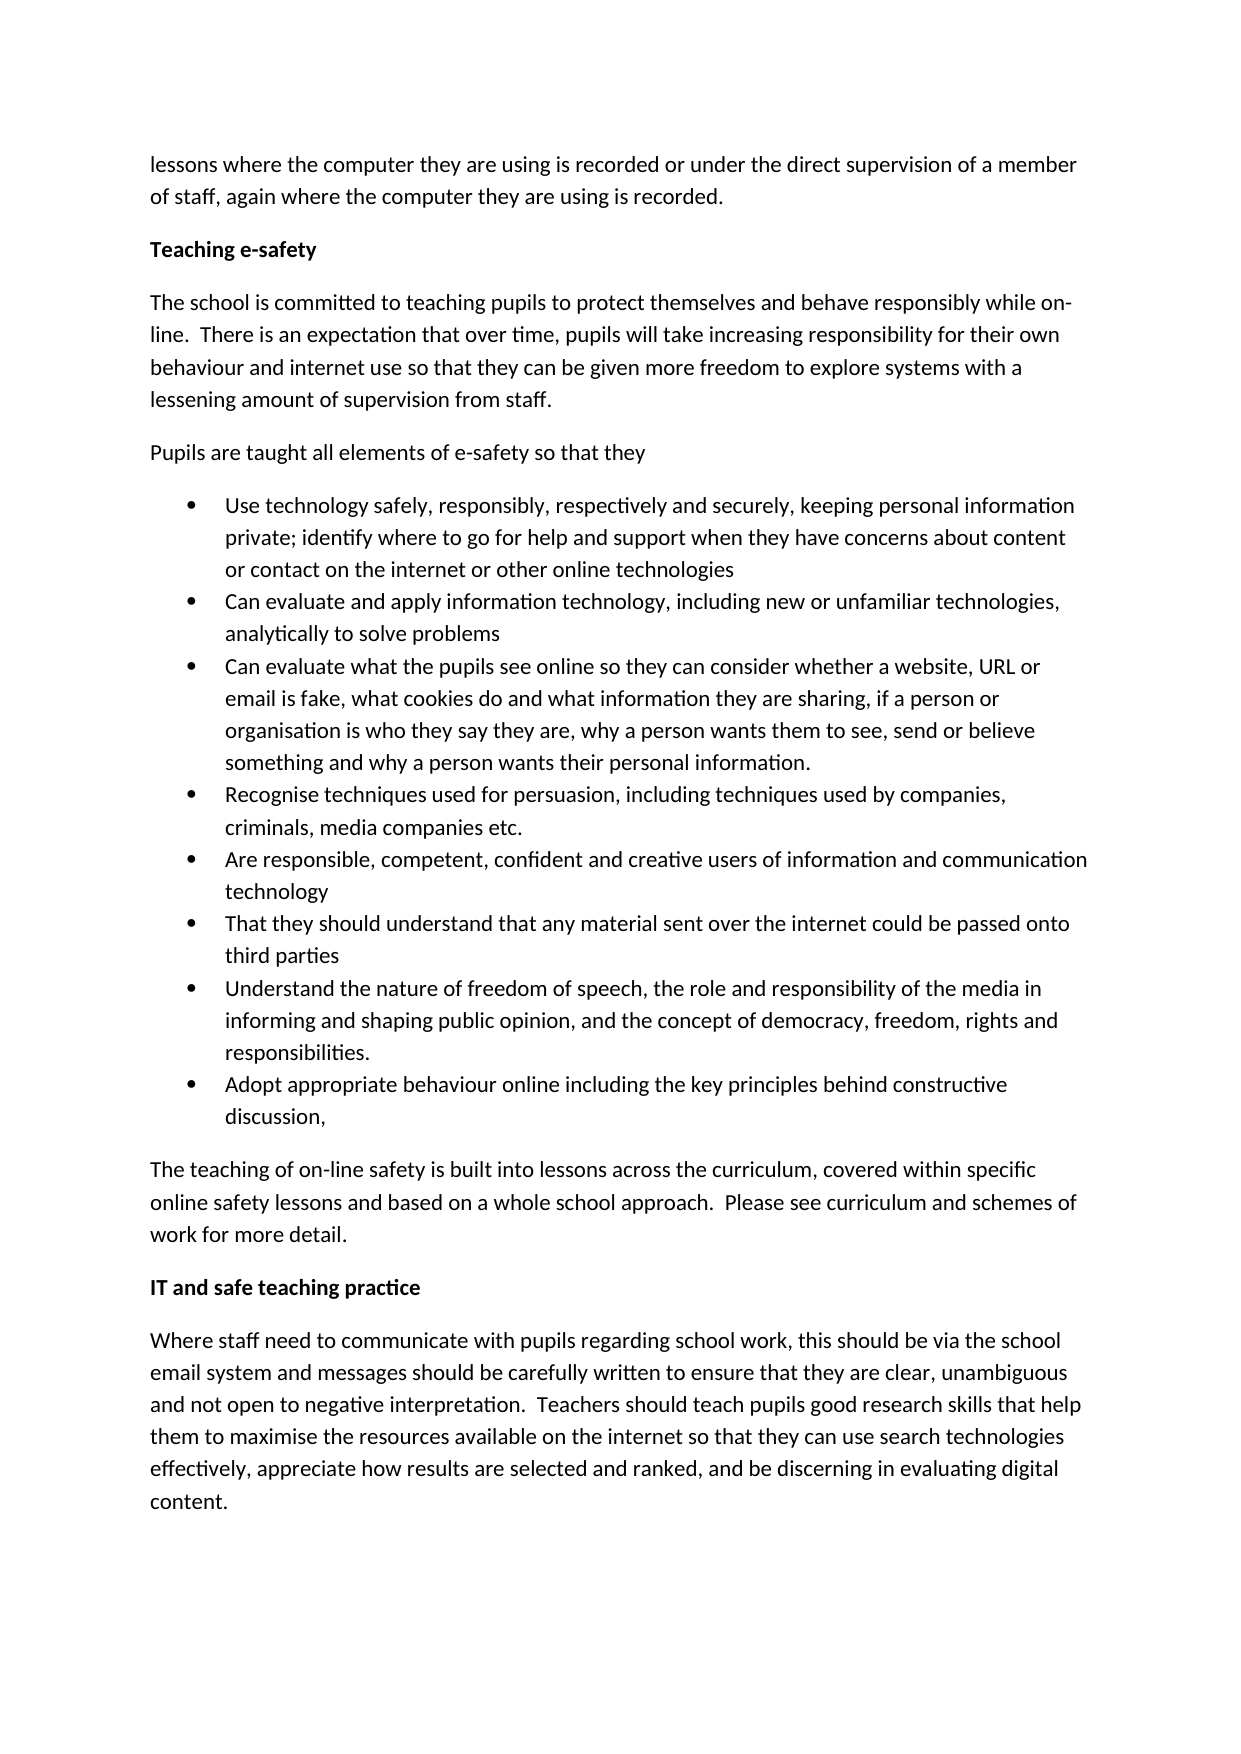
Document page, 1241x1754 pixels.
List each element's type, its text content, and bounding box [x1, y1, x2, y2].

text Teaching e-safety [150, 235, 1090, 263]
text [150, 150, 1090, 210]
list That they should understand that any material sent over the internet could be passed onto third parties [187, 909, 1090, 969]
text Pupils are taught all elements of e-safety so that they [150, 438, 1090, 466]
list Understand the nature of freedom of speech, the role and responsibility of the media in informing and shaping public opinion, and the concept of democracy, freedom, rights and responsibilities. [187, 974, 1090, 1066]
list Are responsible, competent, confident and creative users of information and communication technology [187, 845, 1090, 905]
text The school is committed to teaching pupils to protect themselves and behave responsibly while on-line. There is an expectation that over time, pupils will take increasing responsibility for their own behaviour and internet use so that they can be given more freedom to explore systems with a lessening amount of supervision from staff. [150, 288, 1090, 413]
list Adopt appropriate behaviour online including the key principles behind constructive discussion, [187, 1070, 1090, 1130]
text Where staff need to communicate with pupils regarding school work, this should be via the school email system and messages should be carefully written to ensure that they are clear, unambiguous and not open to negative interpretation. Teachers should teach pupils good research skills that help them to maximise the resources available on the internet so that they can use search technologies effectively, appreciate how results are selected and ranked, and be discerning in evaluating digital content. [150, 1326, 1090, 1515]
list Use technology safely, responsibly, respectively and securely, keeping personal information private; identify where to go for help and support when they have concerns about content or contact on the internet or other online technologies [187, 491, 1090, 583]
list Can evaluate and apply information technology, including new or unfamiliar technologies, analytically to solve problems [187, 587, 1090, 648]
text IT and safe teaching practice [150, 1273, 1090, 1301]
list Recognise techniques used for persuasion, including techniques used by companies, criminals, media companies etc. [187, 781, 1090, 841]
text The teaching of on-line safety is built into lessons across the curriculum, covered within specific online safety lessons and based on a whole school approach. Please see curriculum and schemes of work for more detail. [150, 1155, 1090, 1248]
list Can evaluate what the pupils see online so they can consider whether a website, URL or email is fake, what cookies do and what information they are sharing, if a person or organisation is who they say they are, why a person wants them to see, send or believe something and why a person wants their personal information. [187, 652, 1090, 776]
